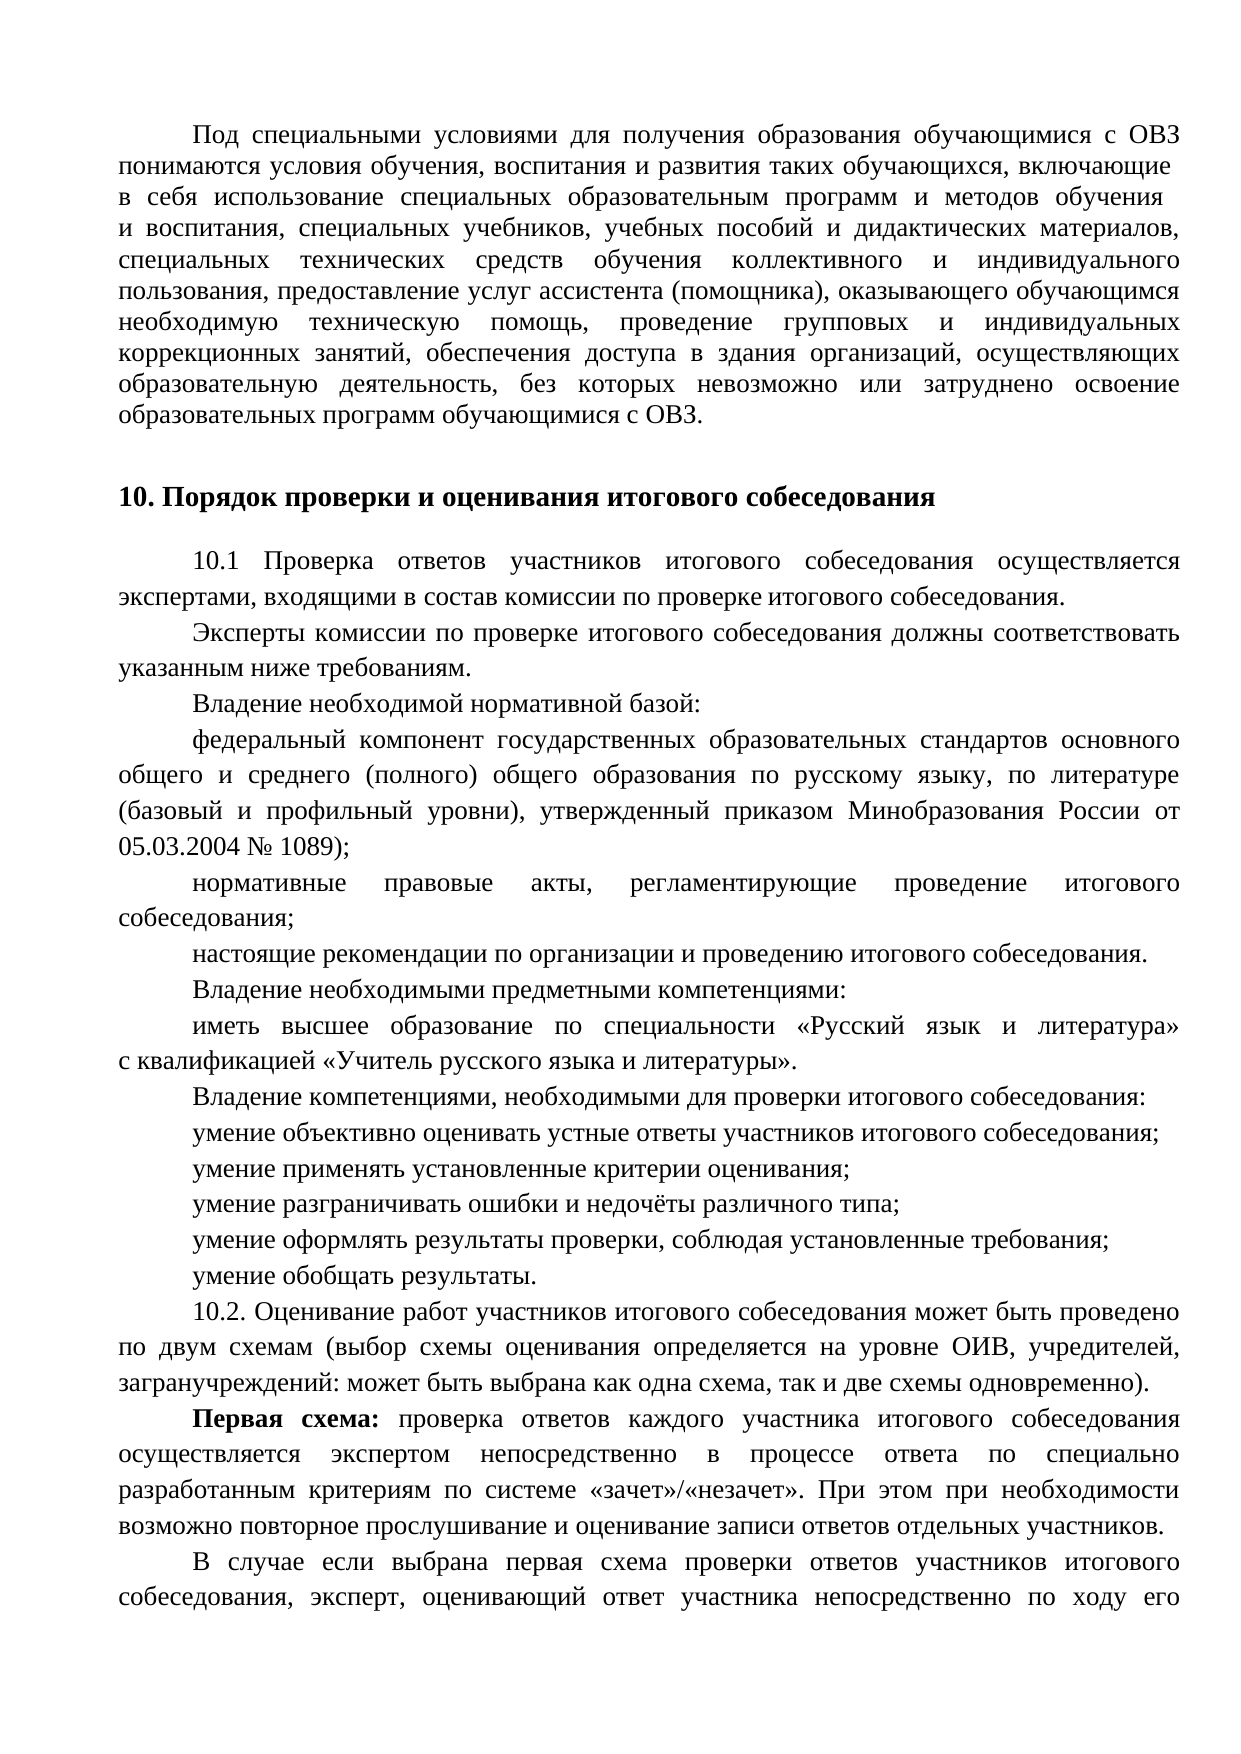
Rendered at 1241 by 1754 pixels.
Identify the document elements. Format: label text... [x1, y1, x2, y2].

text умение обобщать результаты. [118, 1259, 1181, 1290]
text нормативные правовые акты, регламентирующие проведение итогового собеседования; [118, 866, 1181, 933]
text иметь высшее образование по специальности «Русский язык и литература» с квалификацией «Учитель русского языка и литературы». [118, 1009, 1181, 1076]
text Владение компетенциями, необходимыми для проверки итогового собеседования: [118, 1080, 1181, 1111]
list Под специальными условиями для получения образования обучающимися с ОВЗ понимаются условия обучения, воспитания и развития таких обучающихся, включающие в себя использование специальных образовательным программ и методов обучения и воспитания, специальных учебников, учебных пособий и дидактических материалов, специальных технических средств обучения коллективного и индивидуального пользования, предоставление услуг ассистента (помощника), оказывающего обучающимся необходимую техническую помощь, проведение групповых и индивидуальных коррекционных занятий, обеспечения доступа в здания организаций, осуществляющих образовательную деятельность, без которых невозможно или затруднено освоение образовательных программ обучающимися с ОВЗ. [118, 118, 1181, 429]
text умение применять установленные критерии оценивания; [118, 1152, 1181, 1183]
text Владение необходимой нормативной базой: [118, 687, 1181, 718]
text умение объективно оценивать устные ответы участников итогового собеседования; [118, 1116, 1181, 1147]
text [118, 1545, 1181, 1612]
text 10.1 Проверка ответов участников итогового собеседования осуществляется экспертами, входящими в состав комиссии по проверке итогового собеседования. [118, 544, 1181, 611]
text федеральный компонент государственных образовательных стандартов основного общего и среднего (полного) общего образования по русскому языку, по литературе (базовый и профильный уровни), утвержденный приказом Минобразования России от 05.03.2004 № 1089); [118, 723, 1181, 861]
text Владение необходимыми предметными компетенциями: [118, 973, 1181, 1004]
text умение разграничивать ошибки и недочёты различного типа; [118, 1187, 1181, 1218]
text 10.2. Оценивание работ участников итогового собеседования может быть проведено по двум схемам (выбор схемы оценивания определяется на уровне ОИВ, учредителей, загранучреждений: может быть выбрана как одна схема, так и две схемы одновременно). [118, 1294, 1181, 1397]
text Первая схема: проверка ответов каждого участника итогового собеседования осуществляется экспертом непосредственно в процессе ответа по специально разработанным критериям по системе «зачет»/«незачет». При этом при необходимости возможно повторное прослушивание и оценивание записи ответов отдельных участников. [118, 1402, 1181, 1540]
text настоящие рекомендации по организации и проведению итогового собеседования. [118, 937, 1181, 968]
text умение оформлять результаты проверки, соблюдая установленные требования; [118, 1223, 1181, 1254]
subtitle 10. Порядок проверки и оценивания итогового собеседования [118, 479, 1181, 513]
text Эксперты комиссии по проверке итогового собеседования должны соответствовать указанным ниже требованиям. [118, 616, 1181, 683]
